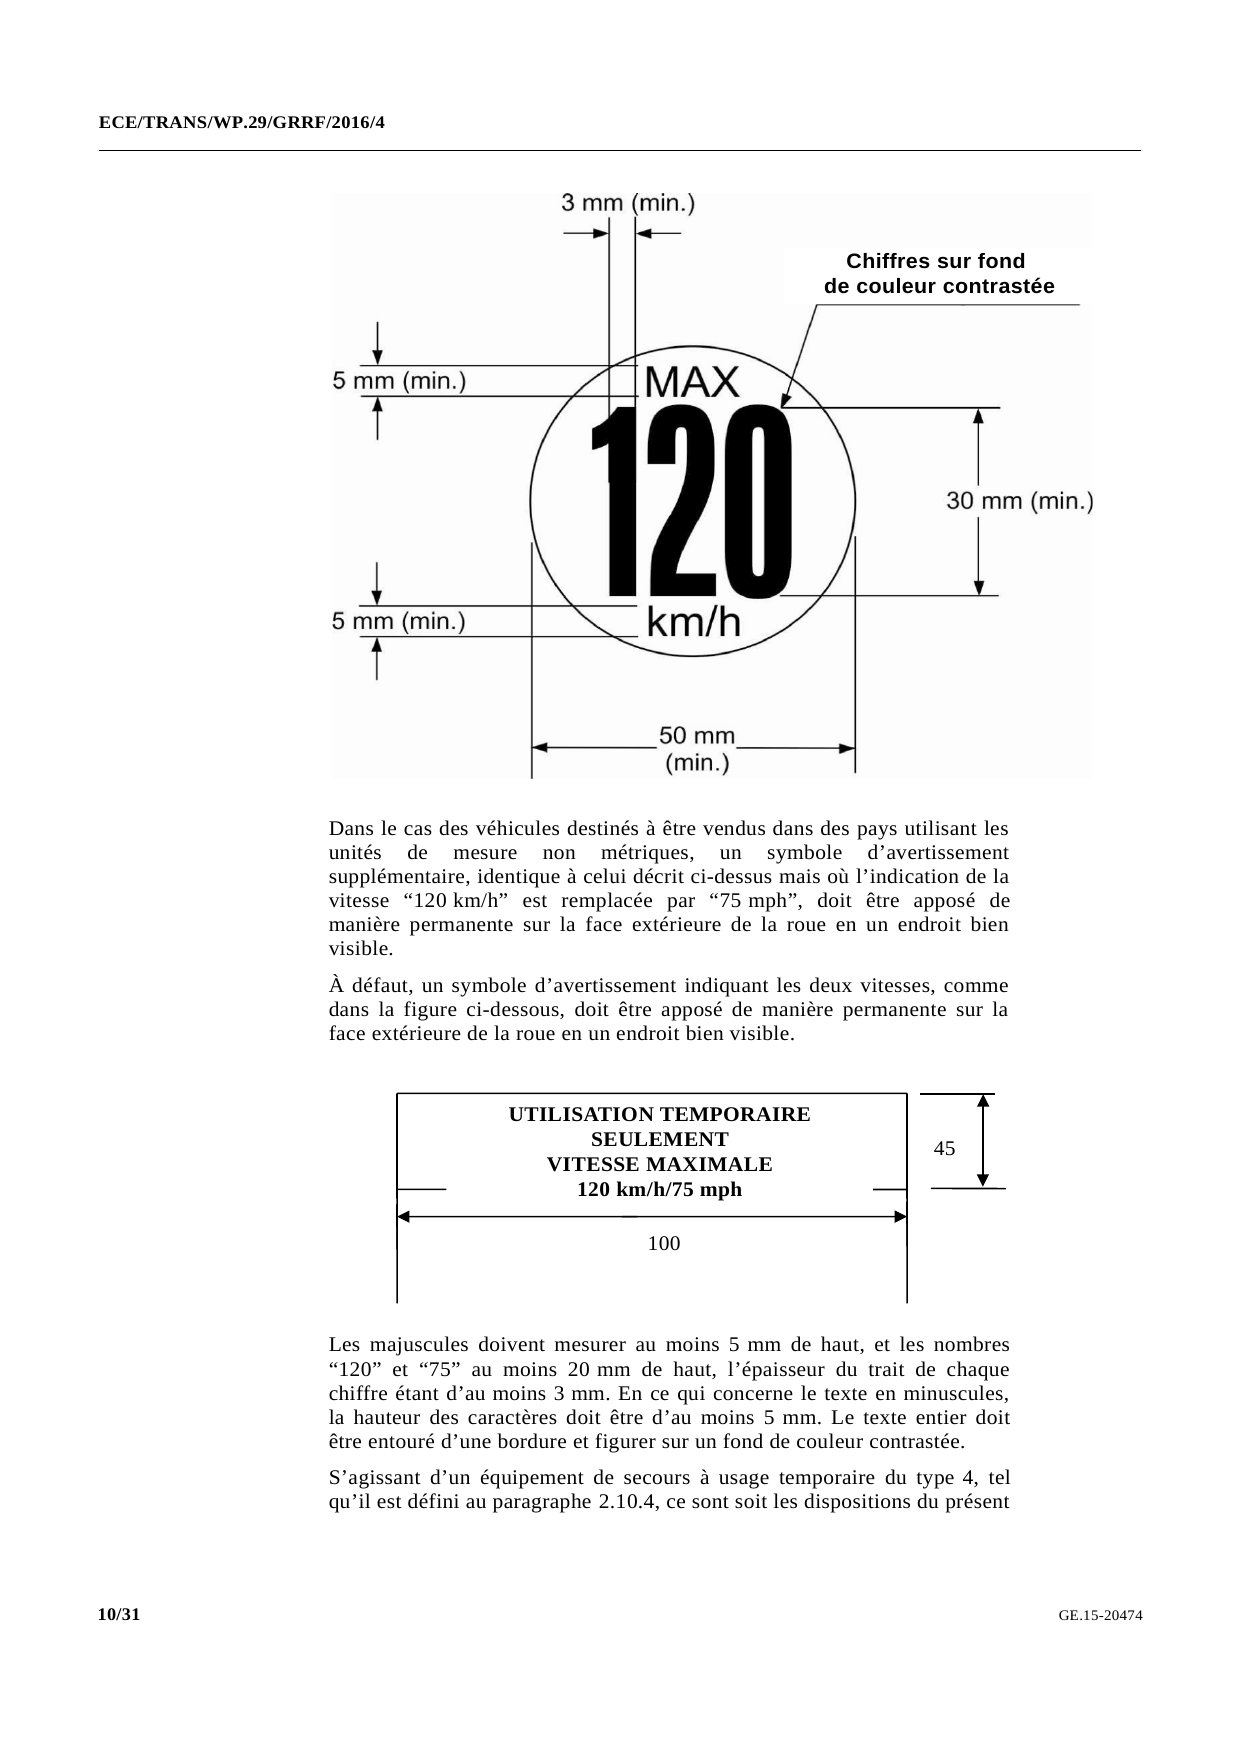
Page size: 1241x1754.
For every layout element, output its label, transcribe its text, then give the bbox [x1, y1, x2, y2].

text À défaut, un symbole d’avertissement indiquant les deux vitesses, comme dans la figure ci-dessous, doit être apposé de manière permanente sur la face extérieure de la roue en un endroit bien visible. [229, 973, 1011, 1045]
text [229, 1465, 1011, 1513]
picture [331, 193, 1093, 779]
text Les majuscules doivent mesurer au moins 5 mm de haut, et les nombres “120” et “75” au moins 20 mm de haut, l’épaisseur du trait de chaque chiffre étant d’au moins 3 mm. En ce qui concerne le texte en minuscules, la hauteur des caractères doit être d’au moins 5 mm. Le texte entier doit être entouré d’une bordure et figurer sur un fond de couleur contrastée. [229, 1332, 1011, 1453]
text Dans le cas des véhicules destinés à être vendus dans des pays utilisant les unités de mesure non métriques, un symbole d’avertissement supplémentaire, identique à celui décrit ci-dessus mais où l’indication de la vitesse “120 km/h” est remplacée par “75 mph”, doit être apposé de manière permanente sur la face extérieure de la roue en un endroit bien visible. [229, 816, 1011, 960]
